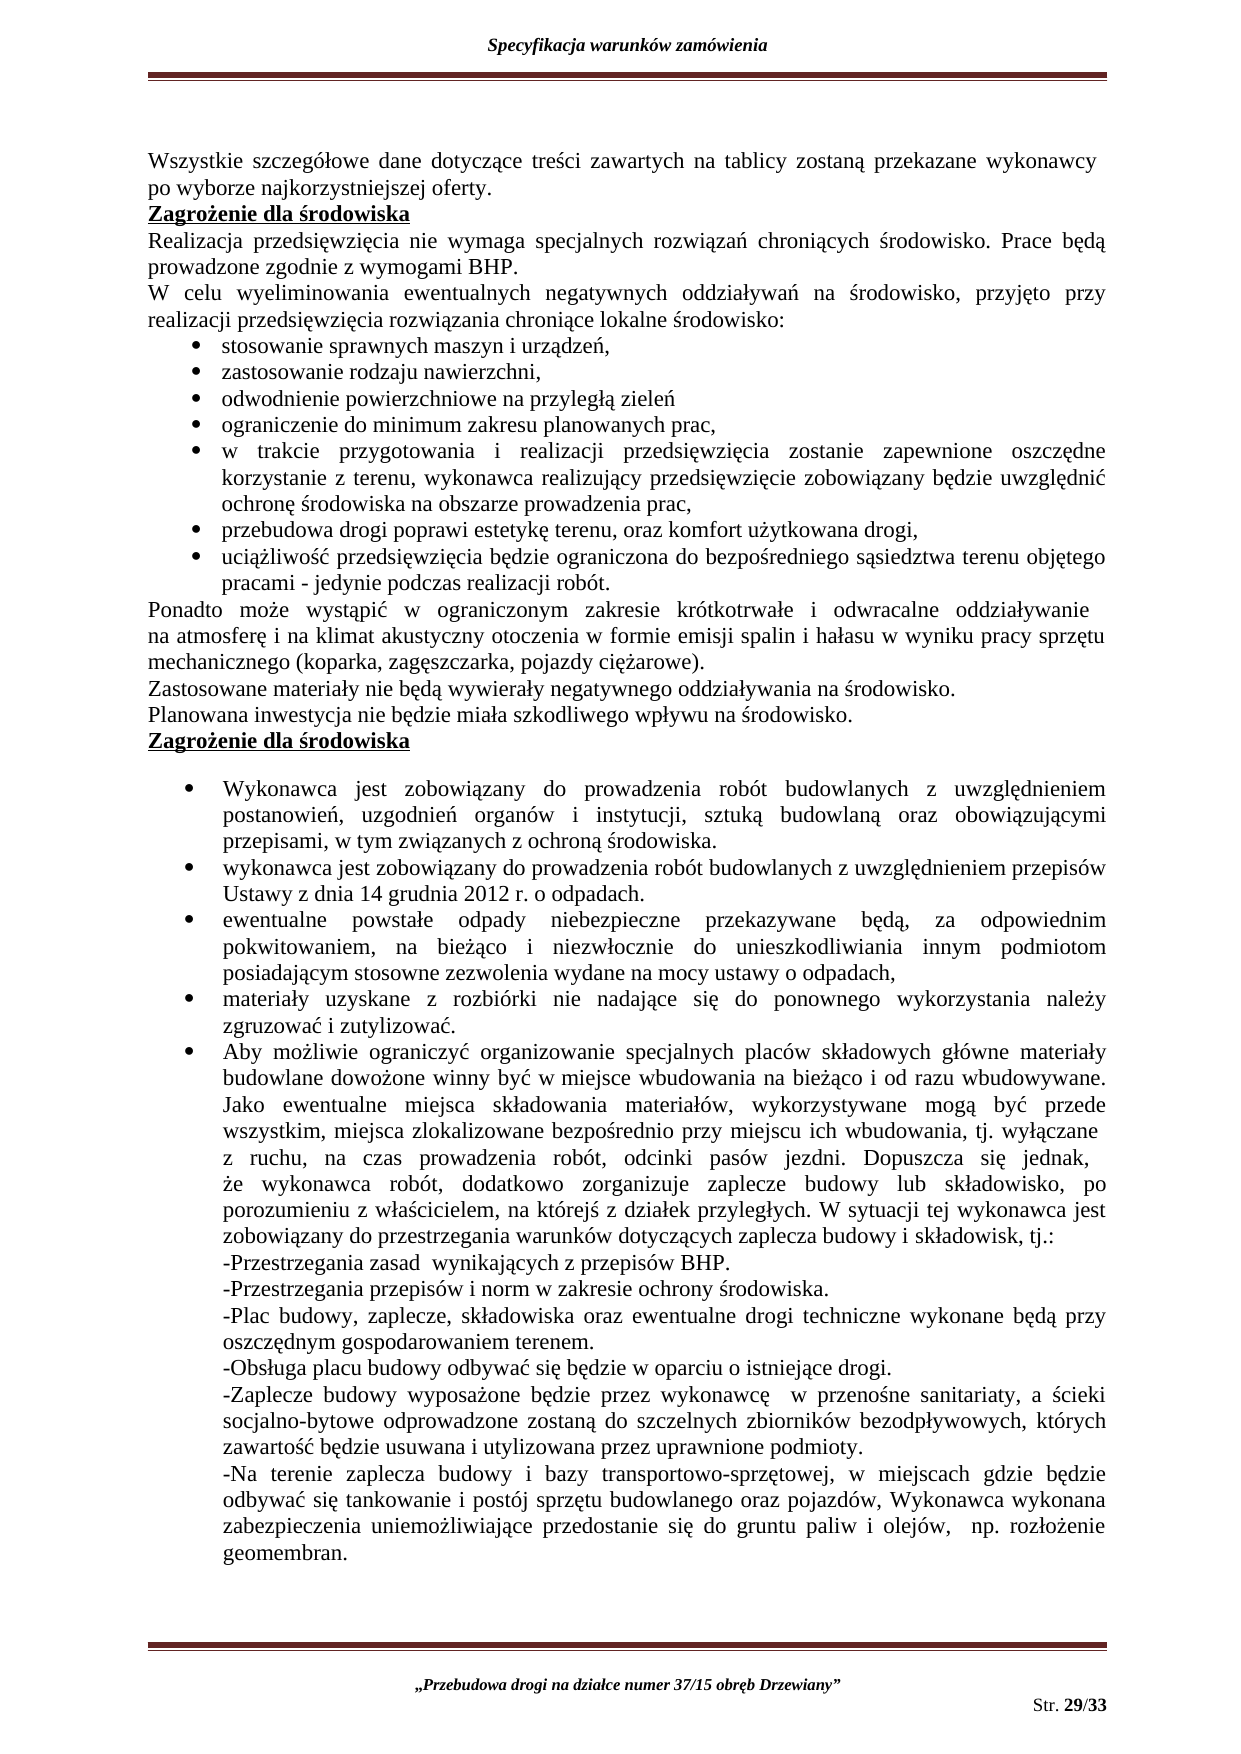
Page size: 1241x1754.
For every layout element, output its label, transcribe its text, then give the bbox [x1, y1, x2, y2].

text Ponadto może wystąpić w ograniczonym zakresie krótkotrwałe i odwracalne oddziaływanie na atmosferę i na klimat akustyczny otoczenia w formie emisji spalin i hałasu w wyniku pracy sprzętu mechanicznego (koparka, zagęszczarka, pojazdy ciężarowe). [148, 596, 1107, 675]
list Wykonawca jest zobowiązany do prowadzenia robót budowlanych z uwzględnieniem postanowień, uzgodnień organów i instytucji, sztuką budowlaną oraz obowiązującymi przepisami, w tym związanych z ochroną środowiska. [185, 774, 1107, 854]
list stosowanie sprawnych maszyn i urządzeń, [192, 332, 1107, 358]
text Realizacja przedsięwzięcia nie wymaga specjalnych rozwiązań chroniących środowisko. Prace będą prowadzone zgodnie z wymogami BHP. [148, 227, 1107, 279]
text Zagrożenie dla środowiska [148, 200, 1107, 227]
text -Przestrzegania przepisów i norm w zakresie ochrony środowiska. [223, 1275, 1107, 1302]
text Planowana inwestycja nie będzie miała szkodliwego wpływu na środowisko. [148, 701, 1107, 727]
list przebudowa drogi poprawi estetykę terenu, oraz komfort użytkowana drogi, [192, 517, 1107, 543]
text W celu wyeliminowania ewentualnych negatywnych oddziaływań na środowisko, przyjęto przy realizacji przedsięwzięcia rozwiązania chroniące lokalne środowisko: [148, 279, 1107, 332]
list odwodnienie powierzchniowe na przyległą zieleń [192, 385, 1107, 411]
text Zagrożenie dla środowiska [148, 727, 1107, 754]
list ograniczenie do minimum zakresu planowanych prac, [192, 411, 1107, 437]
list Aby możliwie ograniczyć organizowanie specjalnych placów składowych główne materiały budowlane dowożone winny być w miejsce wbudowania na bieżąco i od razu wbudowywane. Jako ewentualne miejsca składowania materiałów, wykorzystywane mogą być przede wszystkim, miejsca zlokalizowane bezpośrednio przy miejscu ich wbudowania, tj. wyłączane z ruchu, na czas prowadzenia robót, odcinki pasów jezdni. Dopuszcza się jednak, że wykonawca robót, dodatkowo zorganizuje zaplecze budowy lub składowisko, po porozumieniu z właścicielem, na którejś z działek przyległych. W sytuacji tej wykonawca jest zobowiązany do przestrzegania warunków dotyczących zaplecza budowy i składowisk, tj.: [185, 1038, 1107, 1249]
text Zastosowane materiały nie będą wywierały negatywnego oddziaływania na środowisko. [148, 675, 1107, 701]
list zastosowanie rodzaju nawierzchni, [192, 358, 1107, 385]
list w trakcie przygotowania i realizacji przedsięwzięcia zostanie zapewnione oszczędne korzystanie z terenu, wykonawca realizujący przedsięwzięcie zobowiązany będzie uwzględnić ochronę środowiska na obszarze prowadzenia prac, [192, 437, 1107, 517]
text Wszystkie szczegółowe dane dotyczące treści zawartych na tablicy zostaną przekazane wykonawcy po wyborze najkorzystniejszej oferty. [148, 148, 1107, 200]
list ewentualne powstałe odpady niebezpieczne przekazywane będą, za odpowiednim pokwitowaniem, na bieżąco i niezwłocznie do unieszkodliwiania innym podmiotom posiadającym stosowne zezwolenia wydane na mocy ustawy o odpadach, [185, 906, 1107, 985]
text -Przestrzegania zasad wynikających z przepisów BHP. [223, 1249, 1107, 1275]
list uciążliwość przedsięwzięcia będzie ograniczona do bezpośredniego sąsiedztwa terenu objętego pracami - jedynie podczas realizacji robót. [192, 543, 1107, 596]
list wykonawca jest zobowiązany do prowadzenia robót budowlanych z uwzględnieniem przepisów Ustawy z dnia 14 grudnia 2012 r. o odpadach. [185, 854, 1107, 906]
text -Plac budowy, zaplecze, składowiska oraz ewentualne drogi techniczne wykonane będą przy oszczędnym gospodarowaniem terenem. [223, 1302, 1107, 1354]
text -Na terenie zaplecza budowy i bazy transportowo-sprzętowej, w miejscach gdzie będzie odbywać się tankowanie i postój sprzętu budowlanego oraz pojazdów, Wykonawca wykonana zabezpieczenia uniemożliwiające przedostanie się do gruntu paliw i olejów, np. rozłożenie geomembran. [223, 1460, 1107, 1565]
text -Obsługa placu budowy odbywać się będzie w oparciu o istniejące drogi. [223, 1354, 1107, 1381]
list materiały uzyskane z rozbiórki nie nadające się do ponownego wykorzystania należy zgruzować i zutylizować. [185, 985, 1107, 1038]
text -Zaplecze budowy wyposażone będzie przez wykonawcę w przenośne sanitariaty, a ścieki socjalno-bytowe odprowadzone zostaną do szczelnych zbiorników bezodpływowych, których zawartość będzie usuwana i utylizowana przez uprawnione podmioty. [223, 1381, 1107, 1460]
